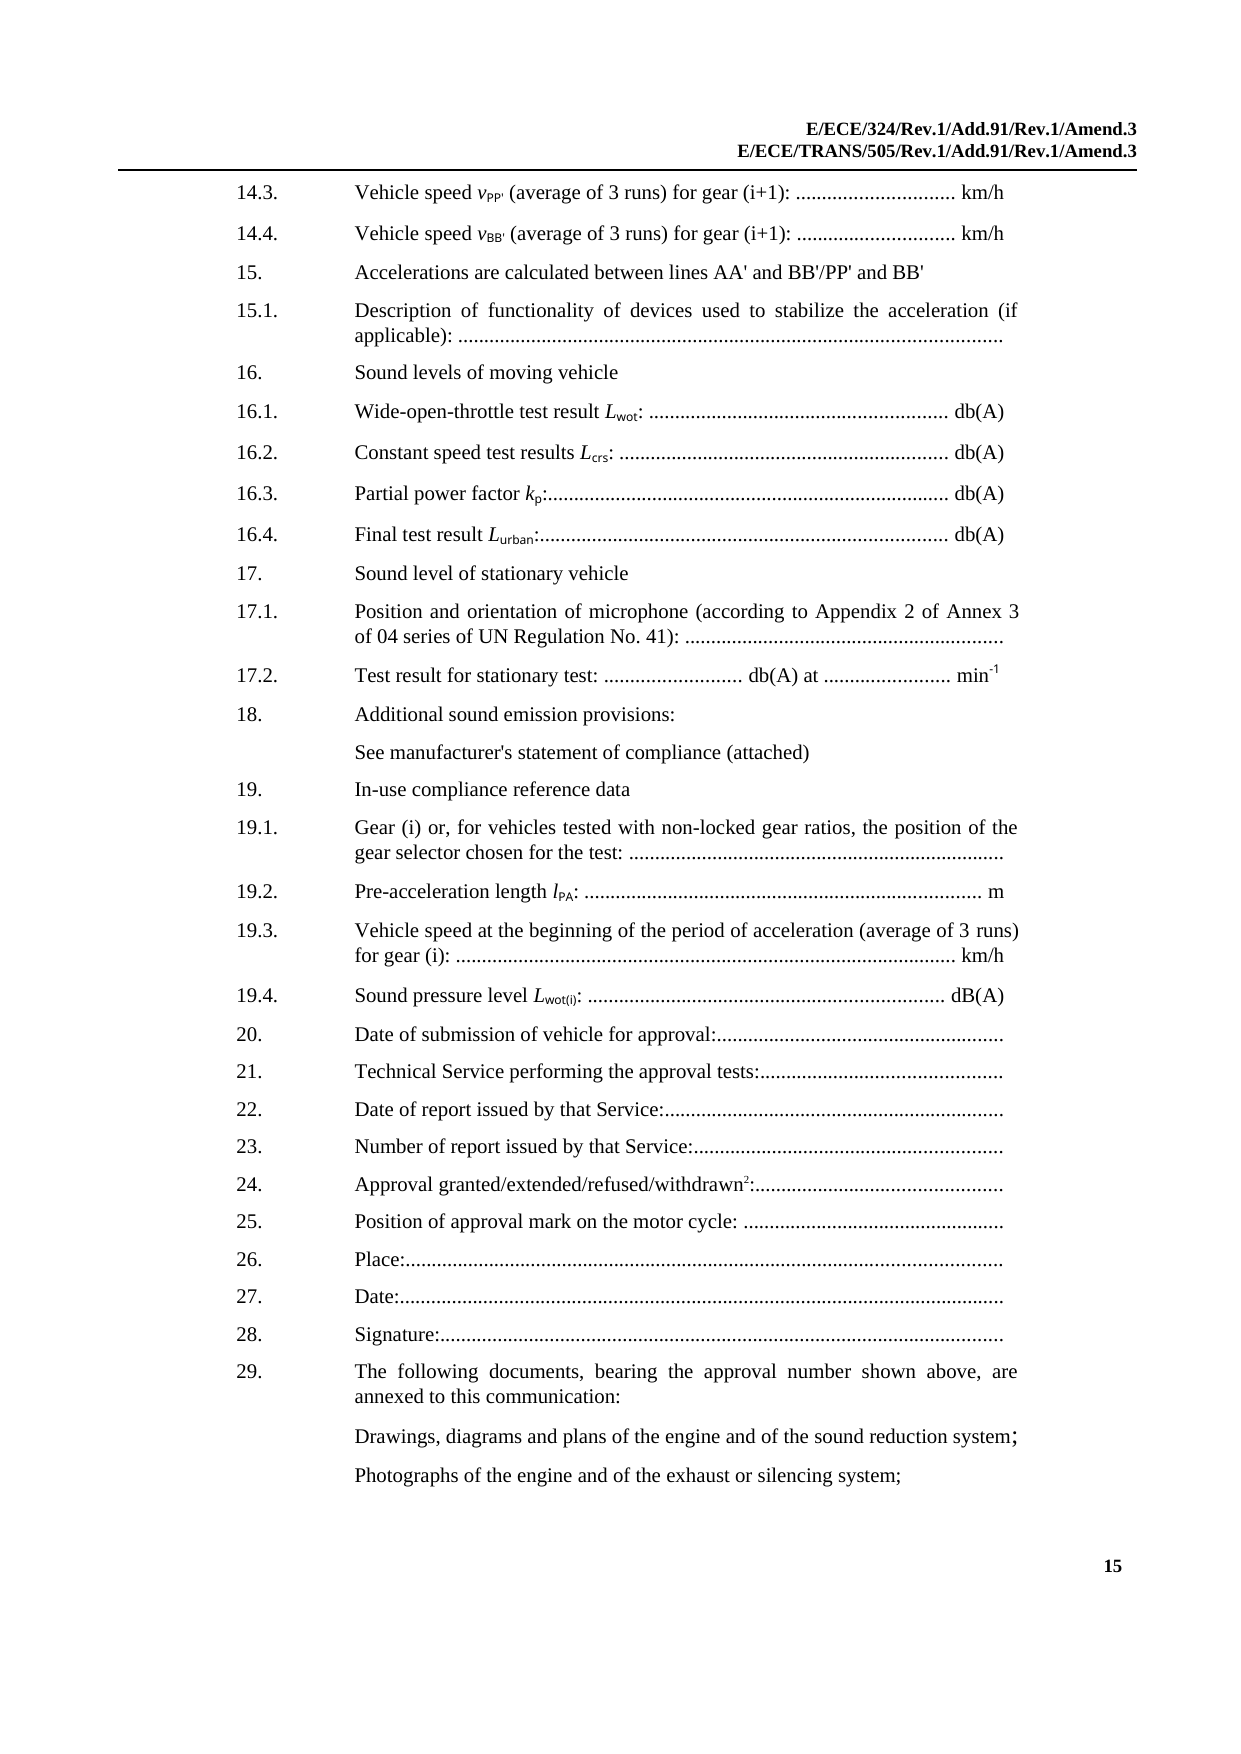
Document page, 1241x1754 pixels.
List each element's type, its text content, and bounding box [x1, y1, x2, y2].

text 19. In-use compliance reference data [236, 776, 1019, 801]
text 19.4. Sound pressure level Lwot(i): dB(A) [236, 980, 1019, 1008]
text 23. Number of report issued by that Service: [236, 1133, 1019, 1158]
text 19.2. Pre-acceleration length lPA: m [236, 876, 1019, 905]
text 16.1. Wide-open-throttle test result Lwot: db(A) [236, 397, 1019, 425]
text 18. Additional sound emission provisions: [236, 701, 1019, 726]
text 22. Date of report issued by that Service: [236, 1096, 1019, 1121]
text 14.4. Vehicle speed vBB' (average of 3 runs) for gear (i+1): km/h [236, 218, 1019, 247]
text 26. Place: [236, 1246, 1019, 1271]
text 17. Sound level of stationary vehicle [236, 560, 1019, 585]
text Photographs of the engine and of the exhaust or silencing system; [236, 1462, 1019, 1487]
text 24. Approval granted/extended/refused/withdrawn2: [236, 1171, 1019, 1196]
text 29. The following documents, bearing the approval number shown above, are annexed to this communication: [236, 1358, 1019, 1408]
text 20. Date of submission of vehicle for approval: [236, 1021, 1019, 1046]
text 16. Sound levels of moving vehicle [236, 359, 1019, 384]
text 25. Position of approval mark on the motor cycle: [236, 1208, 1019, 1233]
text See manufacturer's statement of compliance (attached) [236, 739, 1019, 764]
text 19.1. Gear (i) or, for vehicles tested with non-locked gear ratios, the position of the gear selector chosen for the test: [236, 814, 1019, 864]
text 28. Signature: [236, 1321, 1019, 1346]
text 16.3. Partial power factor kp: db(A) [236, 478, 1019, 507]
text 17.1. Position and orientation of microphone (according to Appendix 2 of Annex 3 of 04 series of UN Regulation No. 41): [236, 598, 1019, 648]
text 14.3. Vehicle speed vPP' (average of 3 runs) for gear (i+1): km/h [236, 177, 1019, 206]
text 21. Technical Service performing the approval tests: [236, 1058, 1019, 1083]
text 17.2. Test result for stationary test: db(A) at min-1 [236, 660, 1019, 689]
text Drawings, diagrams and plans of the engine and of the sound reduction system; [236, 1421, 1019, 1449]
text 27. Date: [236, 1283, 1019, 1308]
text 16.4. Final test result Lurban: db(A) [236, 519, 1019, 548]
text 19.3. Vehicle speed at the beginning of the period of acceleration (average of 3 runs) for gear (i): km/h [236, 917, 1019, 967]
text 15.1. Description of functionality of devices used to stabilize the acceleration (if applicable): [236, 297, 1019, 347]
text 15. Accelerations are calculated between lines AA' and BB'/PP' and BB' [236, 259, 1019, 284]
text 16.2. Constant speed test results Lcrs: db(A) [236, 437, 1019, 466]
